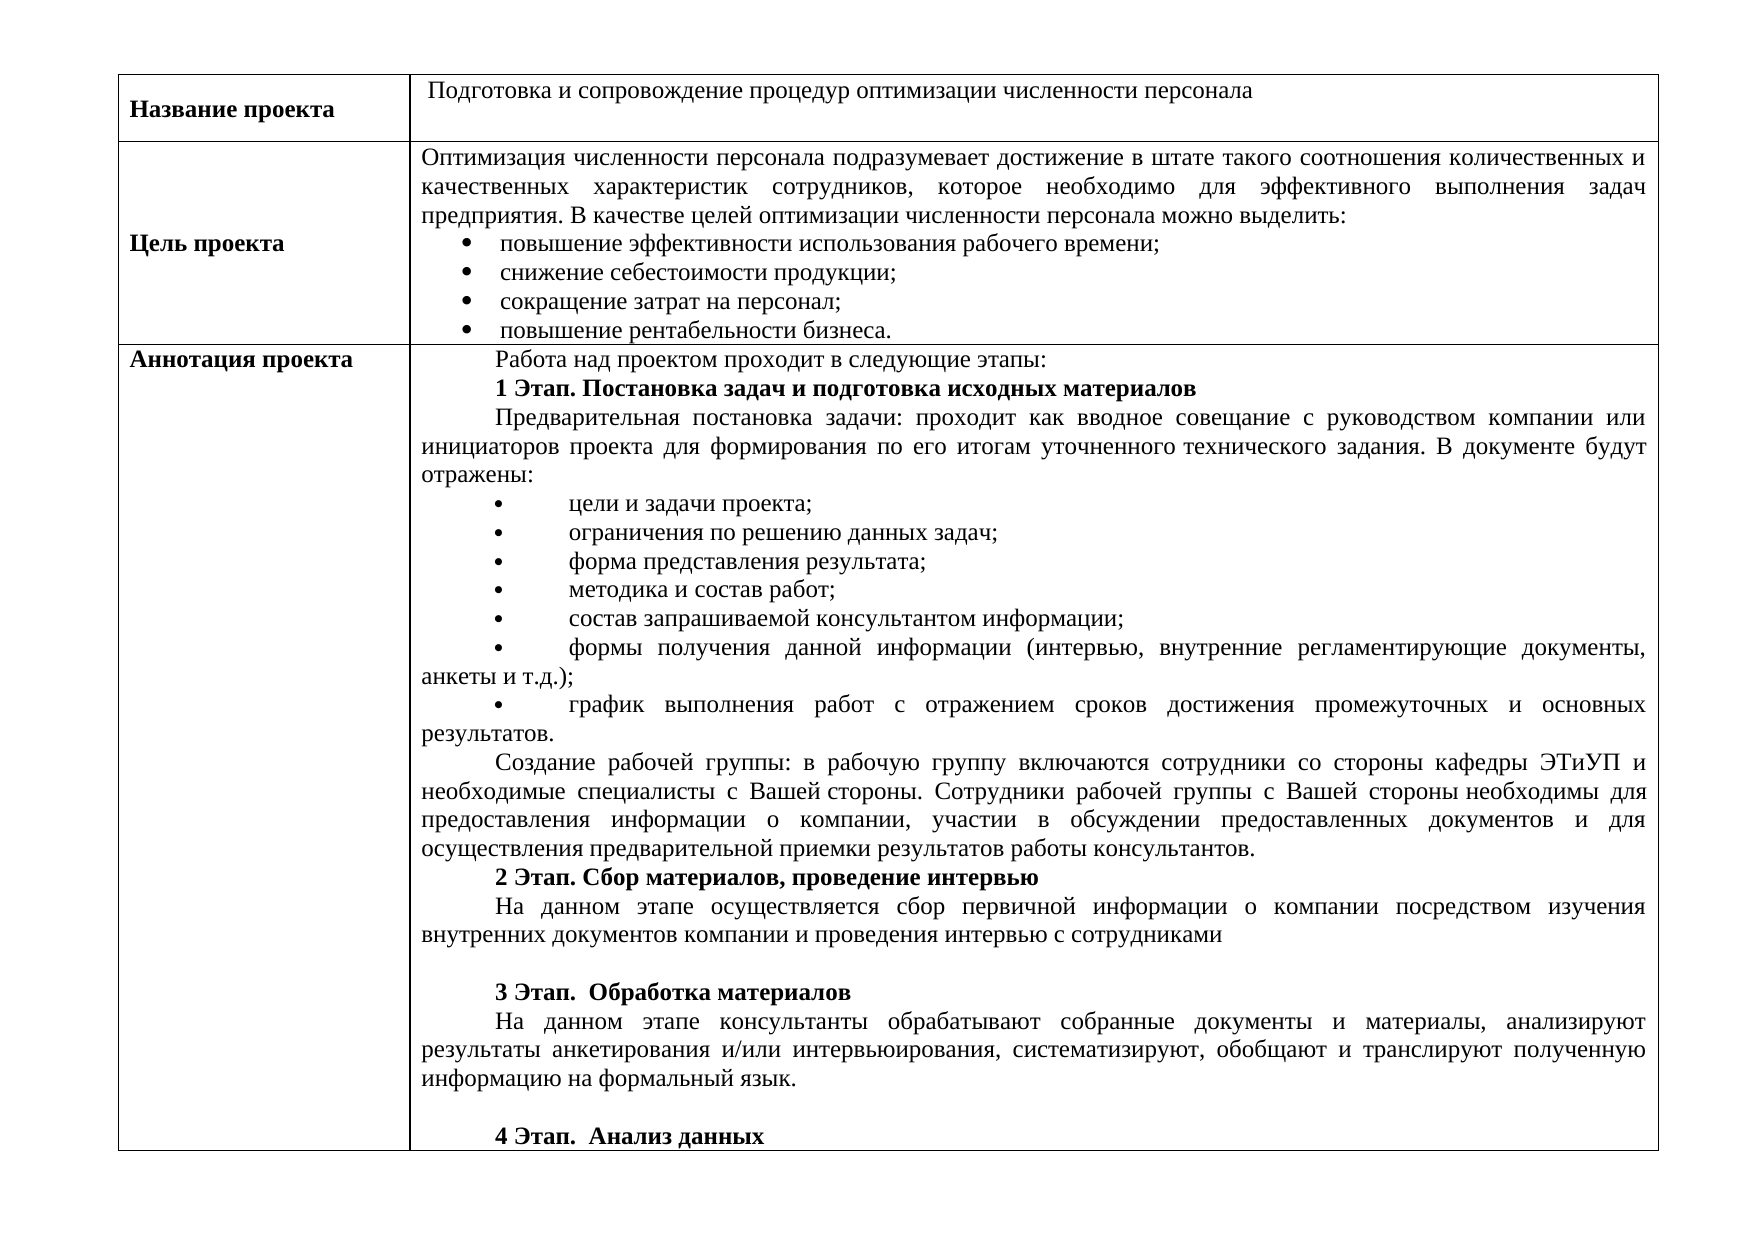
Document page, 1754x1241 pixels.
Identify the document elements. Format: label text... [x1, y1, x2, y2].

table_header Название проекта [119, 75, 409, 141]
table_cell Аннотация проекта [119, 345, 409, 1149]
table_header Подготовка и сопровождение процедур оптимизации численности персонала [411, 75, 1658, 141]
table_cell Оптимизация численности персонала подразумевает достижение в штате такого соотношения количественных и качественных характеристик сотрудников, которое необходимо для эффективного выполнения задач предприятия. В качестве целей оптимизации численности персонала можно выделить: повышение эффективности использования рабочего времени; снижение себестоимости продукции; сокращение затрат на персонал; повышение рентабельности бизнеса. [411, 142, 1658, 343]
table_cell Цель проекта [119, 142, 409, 343]
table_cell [411, 345, 1658, 1149]
